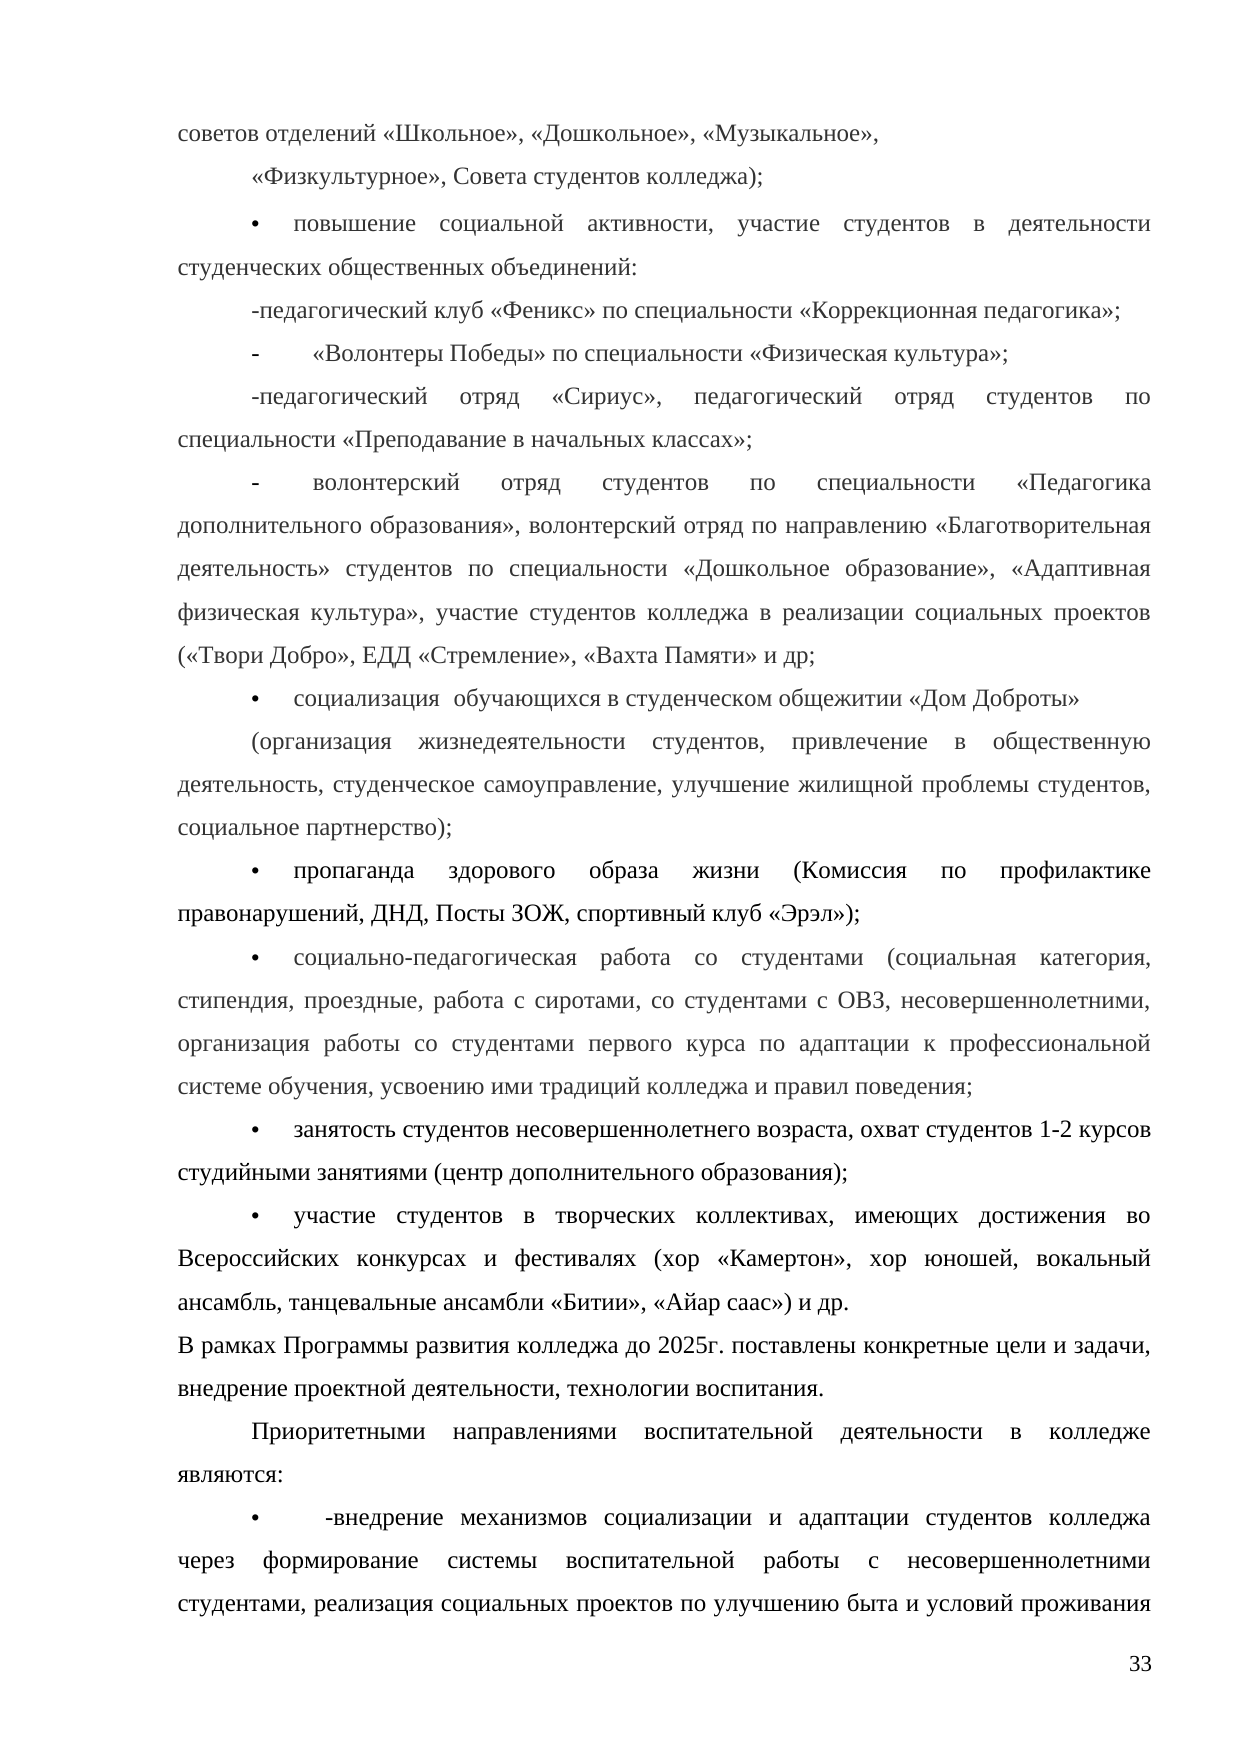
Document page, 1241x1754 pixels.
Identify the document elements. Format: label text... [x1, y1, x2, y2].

text -педагогический отряд «Сириус», педагогический отряд студентов по специальности «Преподавание в начальных классах»; [177, 381, 1152, 453]
text В рамках Программы развития колледжа до 2025г. поставлены конкретные цели и задачи, внедрение проектной деятельности, технологии воспитания. [177, 1330, 1152, 1402]
text (организация жизнедеятельности студентов, привлечение в общественную деятельность, студенческое самоуправление, улучшение жилищной проблемы студентов, социальное партнерство); [177, 726, 1152, 841]
list пропаганда здорового образа жизни (Комиссия по профилактике правонарушений, ДНД, Посты ЗОЖ, спортивный клуб «Эрэл»); [177, 855, 1152, 927]
list социально-педагогическая работа со студентами (социальная категория, стипендия, проездные, работа с сиротами, со студентами с ОВЗ, несовершеннолетними, организация работы со студентами первого курса по адаптации к профессиональной системе обучения, усвоению ими традиций колледжа и правил поведения; [177, 942, 1152, 1100]
list «Волонтеры Победы» по специальности «Физическая культура»; [177, 338, 1152, 367]
list волонтерский отряд студентов по специальности «Педагогика дополнительного образования», волонтерский отряд по направлению «Благотворительная деятельность» студентов по специальности «Дошкольное образование», «Адаптивная физическая культура», участие студентов колледжа в реализации социальных проектов («Твори Добро», ЕДД «Стремление», «Вахта Памяти» и др; [177, 467, 1152, 668]
text «Физкультурное», Совета студентов колледжа); [177, 161, 1152, 190]
text Приоритетными направлениями воспитательной деятельности в колледже являются: [177, 1416, 1152, 1488]
list занятость студентов несовершеннолетнего возраста, охват студентов 1-2 курсов студийными занятиями (центр дополнительного образования); [177, 1114, 1152, 1186]
list повышение социальной активности, участие студентов в деятельности студенческих общественных объединений: [177, 208, 1152, 280]
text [177, 118, 1152, 147]
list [177, 1502, 1152, 1617]
text -педагогический клуб «Феникс» по специальности «Коррекционная педагогика»; [177, 295, 1152, 323]
list участие студентов в творческих коллективах, имеющих достижения во Всероссийских конкурсах и фестивалях (хор «Камертон», хор юношей, вокальный ансамбль, танцевальные ансамбли «Битии», «Айар саас») и др. [177, 1200, 1152, 1315]
list социализация обучающихся в студенческом общежитии «Дом Доброты» [177, 683, 1152, 712]
